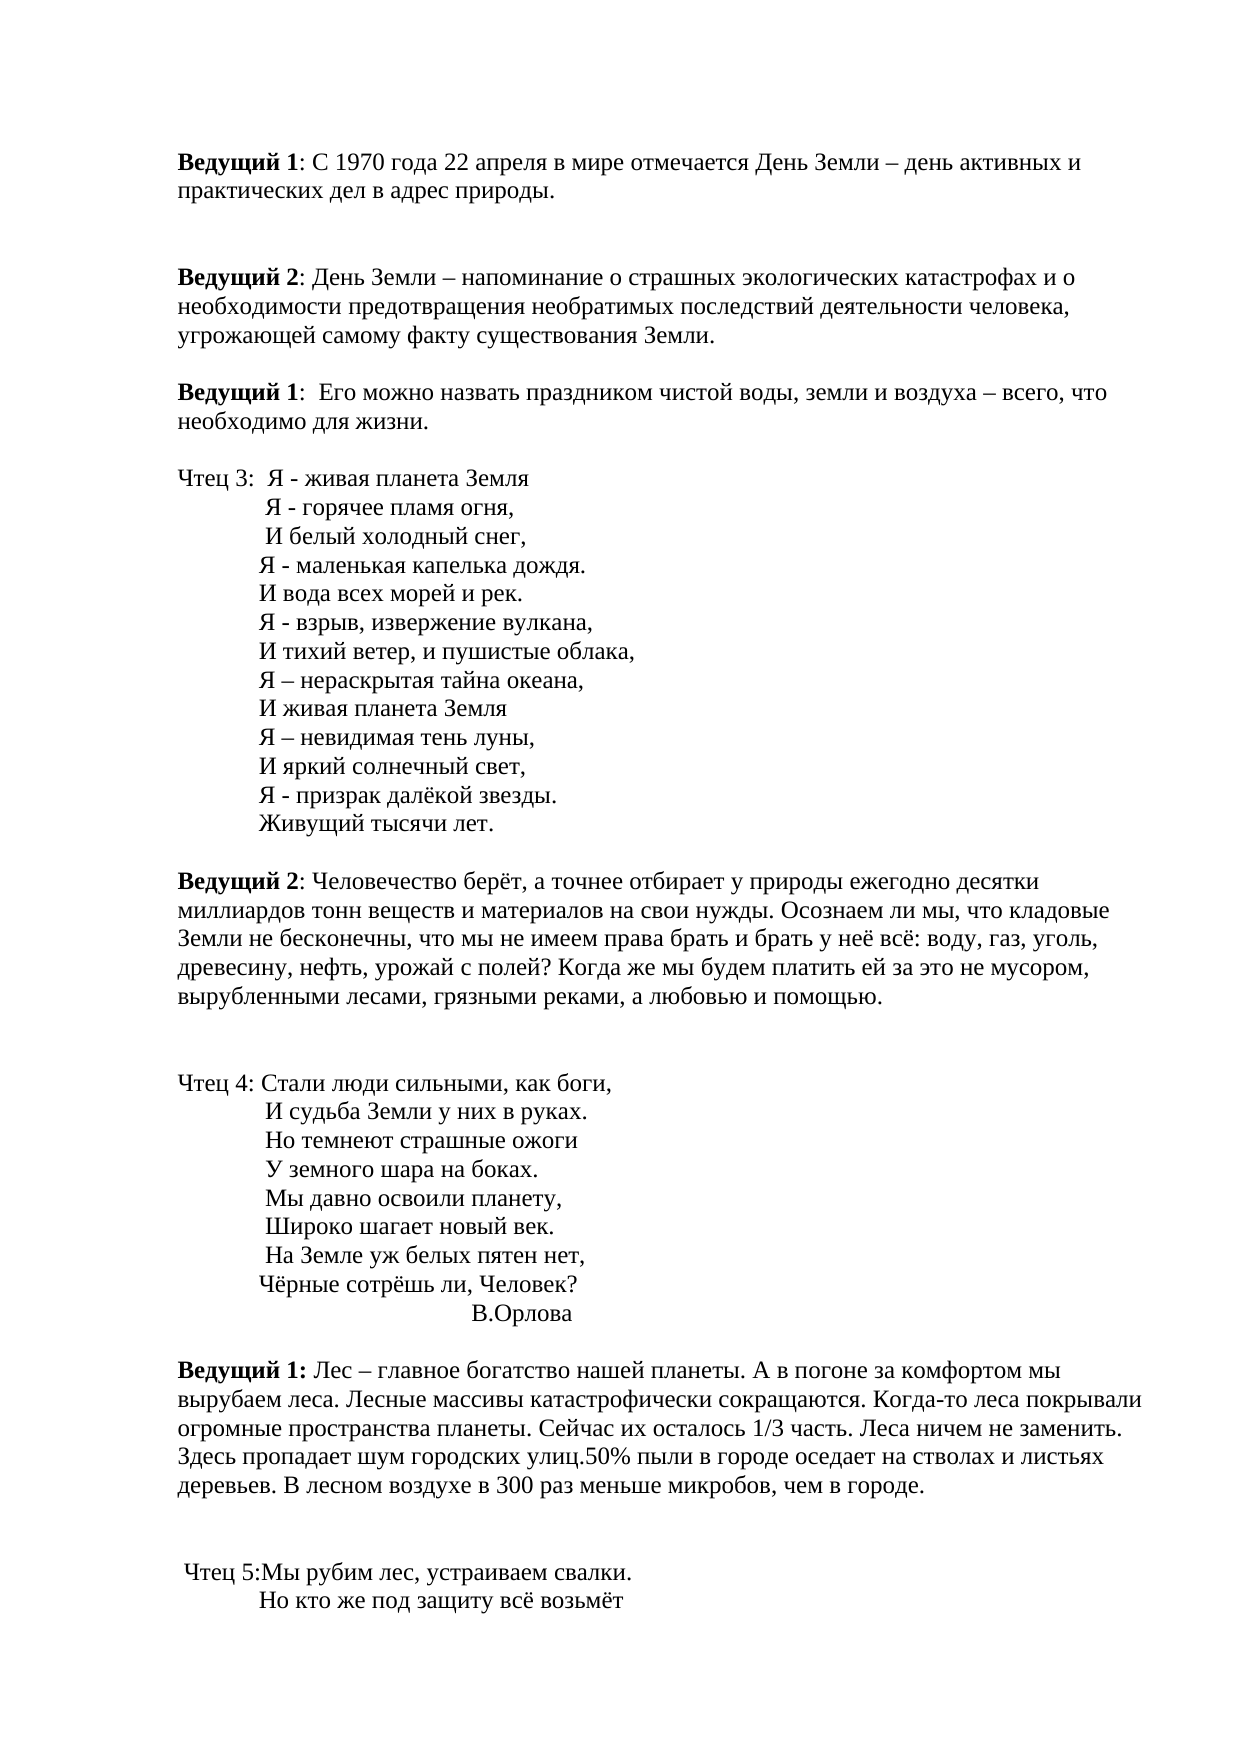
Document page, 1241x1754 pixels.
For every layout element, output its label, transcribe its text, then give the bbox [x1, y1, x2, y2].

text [177, 1528, 1152, 1614]
text Ведущий 2: День Земли – напоминание о страшных экологических катастрофах и о необходимости предотвращения необратимых последствий деятельности человека, угрожающей самому факту существования Земли. Ведущий 1: Его можно назвать праздником чистой воды, земли и воздуха – всего, что необходимо для жизни. Чтец 3: Я - живая планета Земля Я - горячее пламя огня, И белый холодный снег, Я - маленькая капелька дождя. И вода всех морей и рек. Я - взрыв, извержение вулкана, И тихий ветер, и пушистые облака, Я – нераскрытая тайна океана, И живая планета Земля Я – невидимая тень луны, И яркий солнечный свет, Я - призрак далёкой звезды. Живущий тысячи лет. Ведущий 2: Человечество берёт, а точнее отбирает у природы ежегодно десятки миллиардов тонн веществ и материалов на свои нужды. Осознаем ли мы, что кладовые Земли не бесконечны, что мы не имеем права брать и брать у неё всё: воду, газ, уголь, древесину, нефть, урожай с полей? Когда же мы будем платить ей за это не мусором, вырубленными лесами, грязными реками, а любовью и помощью. [177, 233, 1152, 1010]
text Ведущий 1: С 1970 года 22 апреля в мире отмечается День Земли – день активных и практических дел в адрес природы. [177, 118, 1152, 204]
text Чтец 4: Стали люди сильными, как боги, И судьба Земли у них в руках. Но темнеют страшные ожоги У земного шара на боках. Мы давно освоили планету, Широко шагает новый век. На Земле уж белых пятен нет, Чёрные сотрёшь ли, Человек? В.Орлова Ведущий 1: Лес – главное богатство нашей планеты. А в погоне за комфортом мы вырубаем леса. Лесные массивы катастрофически сокращаются. Когда-то леса покрывали огромные пространства планеты. Сейчас их осталось 1/3 часть. Леса ничем не заменить. Здесь пропадает шум городских улиц.50% пыли в городе оседает на стволах и листьях деревьев. В лесном воздухе в 300 раз меньше микробов, чем в городе. [177, 1039, 1152, 1499]
